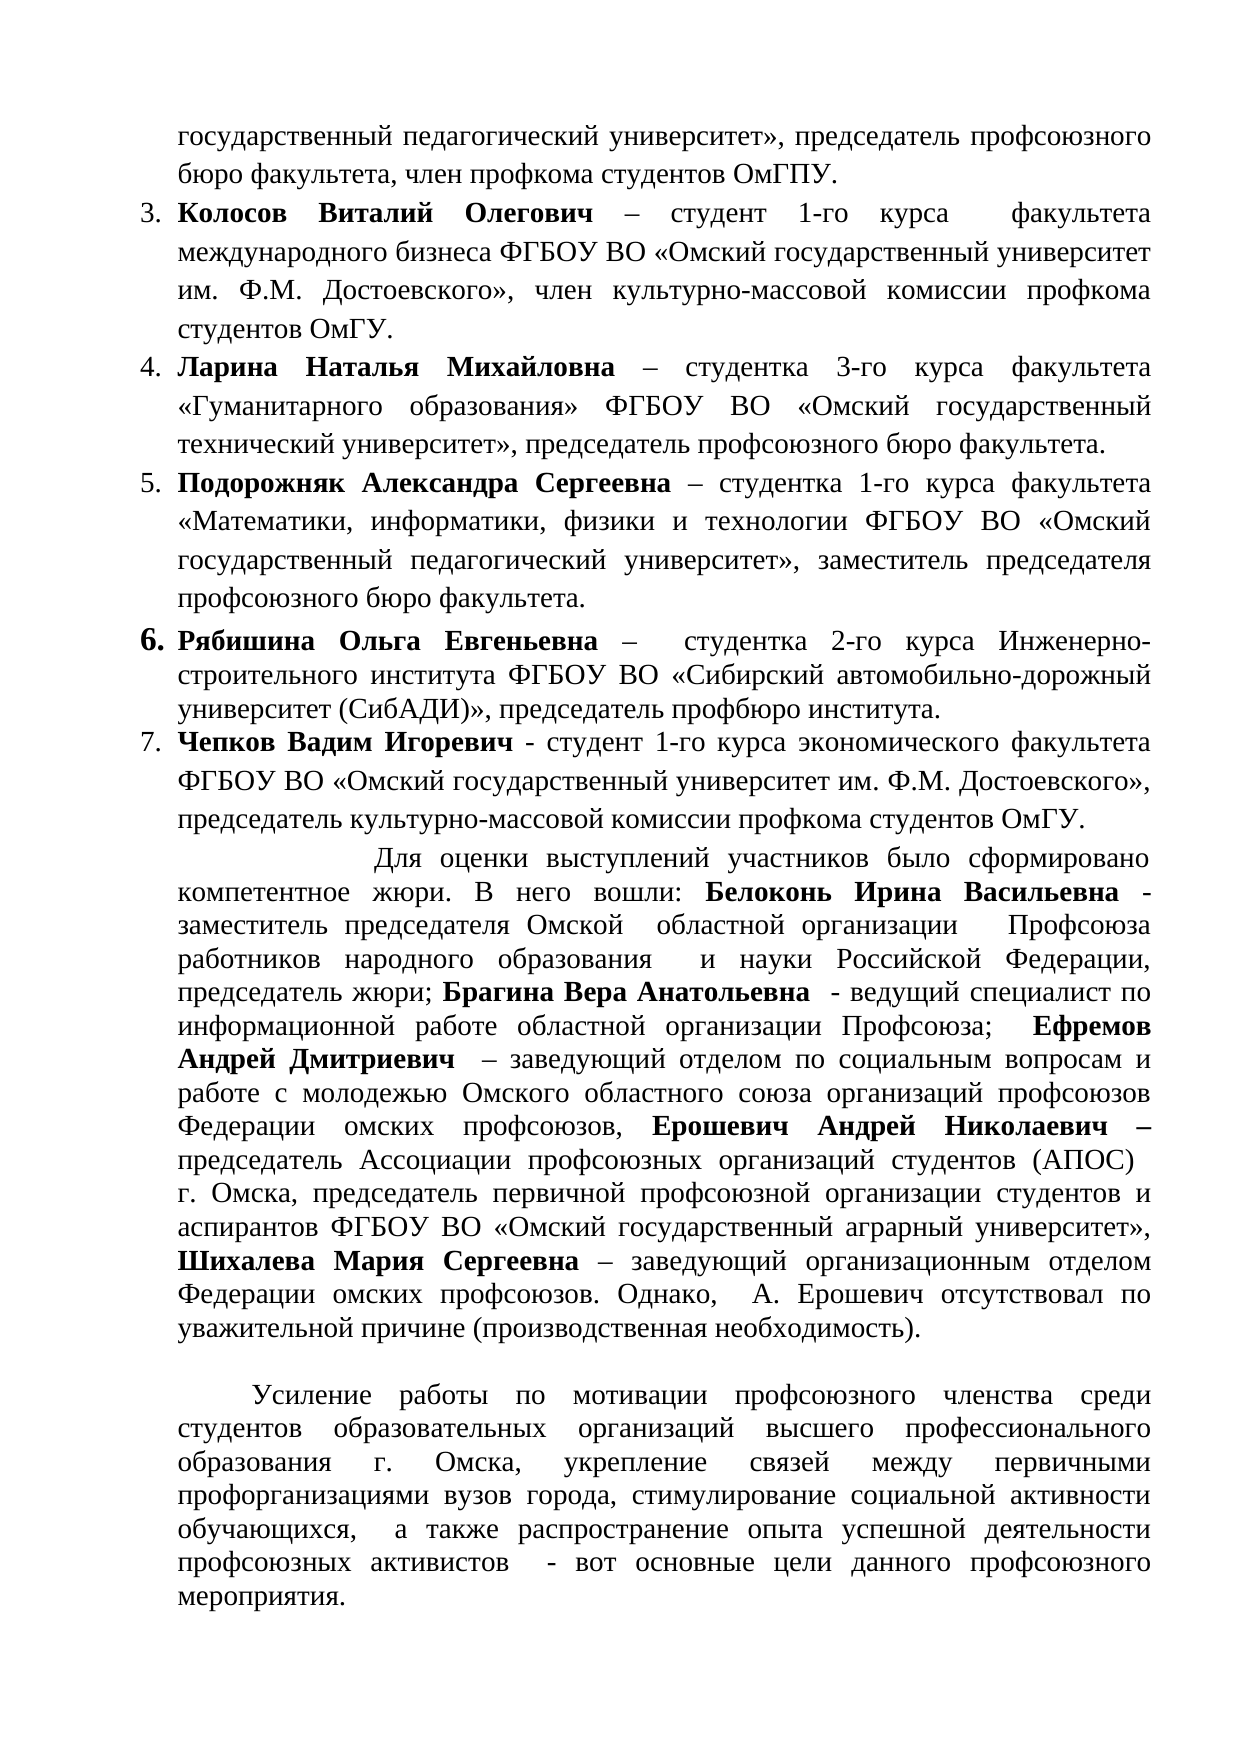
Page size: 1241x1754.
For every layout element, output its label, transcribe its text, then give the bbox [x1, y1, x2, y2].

list Чепков Вадим Игоревич - студент 1-го курса экономического факультета ФГБОУ ВО «Омский государственный университет им. Ф.М. Достоевского», председатель культурно-массовой комиссии профкома студентов ОмГУ. [140, 724, 1152, 835]
list Рябишина Ольга Евгеньевна – студентка 2-го курса Инженерно-строительного института ФГБОУ ВО «Сибирский автомобильно-дорожный университет (СибАДИ)», председатель профбюро института. [140, 619, 1152, 724]
text Для оценки выступлений участников было сформировано компетентное жюри. В него вошли: Белоконь Ирина Васильевна - заместитель председателя Омской областной организации Профсоюза работников народного образования и науки Российской Федерации, председатель жюри; Брагина Вера Анатольевна - ведущий специалист по информационной работе областной организации Профсоюза; Ефремов Андрей Дмитриевич – заведующий отделом по социальным вопросам и работе с молодежью Омского областного союза организаций профсоюзов Федерации омских профсоюзов, Ерошевич Андрей Николаевич – председатель Ассоциации профсоюзных организаций студентов (АПОС) г. Омска, председатель первичной профсоюзной организации студентов и аспирантов ФГБОУ ВО «Омский государственный аграрный университет», Шихалева Мария Сергеевна – заведующий организационным отделом Федерации омских профсоюзов. Однако, А. Ерошевич отсутствовал по уважительной причине (производственная необходимость). [177, 840, 1152, 1343]
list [140, 118, 1152, 190]
list Колосов Виталий Олегович – студент 1-го курса факультета международного бизнеса ФГБОУ ВО «Омский государственный университет им. Ф.М. Достоевского», член культурно-массовой комиссии профкома студентов ОмГУ. [140, 195, 1152, 344]
list Ларина Наталья Михайловна – студентка 3-го курса факультета «Гуманитарного образования» ФГБОУ ВО «Омский государственный технический университет», председатель профсоюзного бюро факультета. [140, 349, 1152, 460]
text Усиление работы по мотивации профсоюзного членства среди студентов образовательных организаций высшего профессионального образования г. Омска, укрепление связей между первичными профорганизациями вузов города, стимулирование социальной активности обучающихся, а также распространение опыта успешной деятельности профсоюзных активистов - вот основные цели данного профсоюзного мероприятия. [177, 1377, 1152, 1612]
list Подорожняк Александра Сергеевна – студентка 1-го курса факультета «Математики, информатики, физики и технологии ФГБОУ ВО «Омский государственный педагогический университет», заместитель председателя профсоюзного бюро факультета. [140, 465, 1152, 614]
